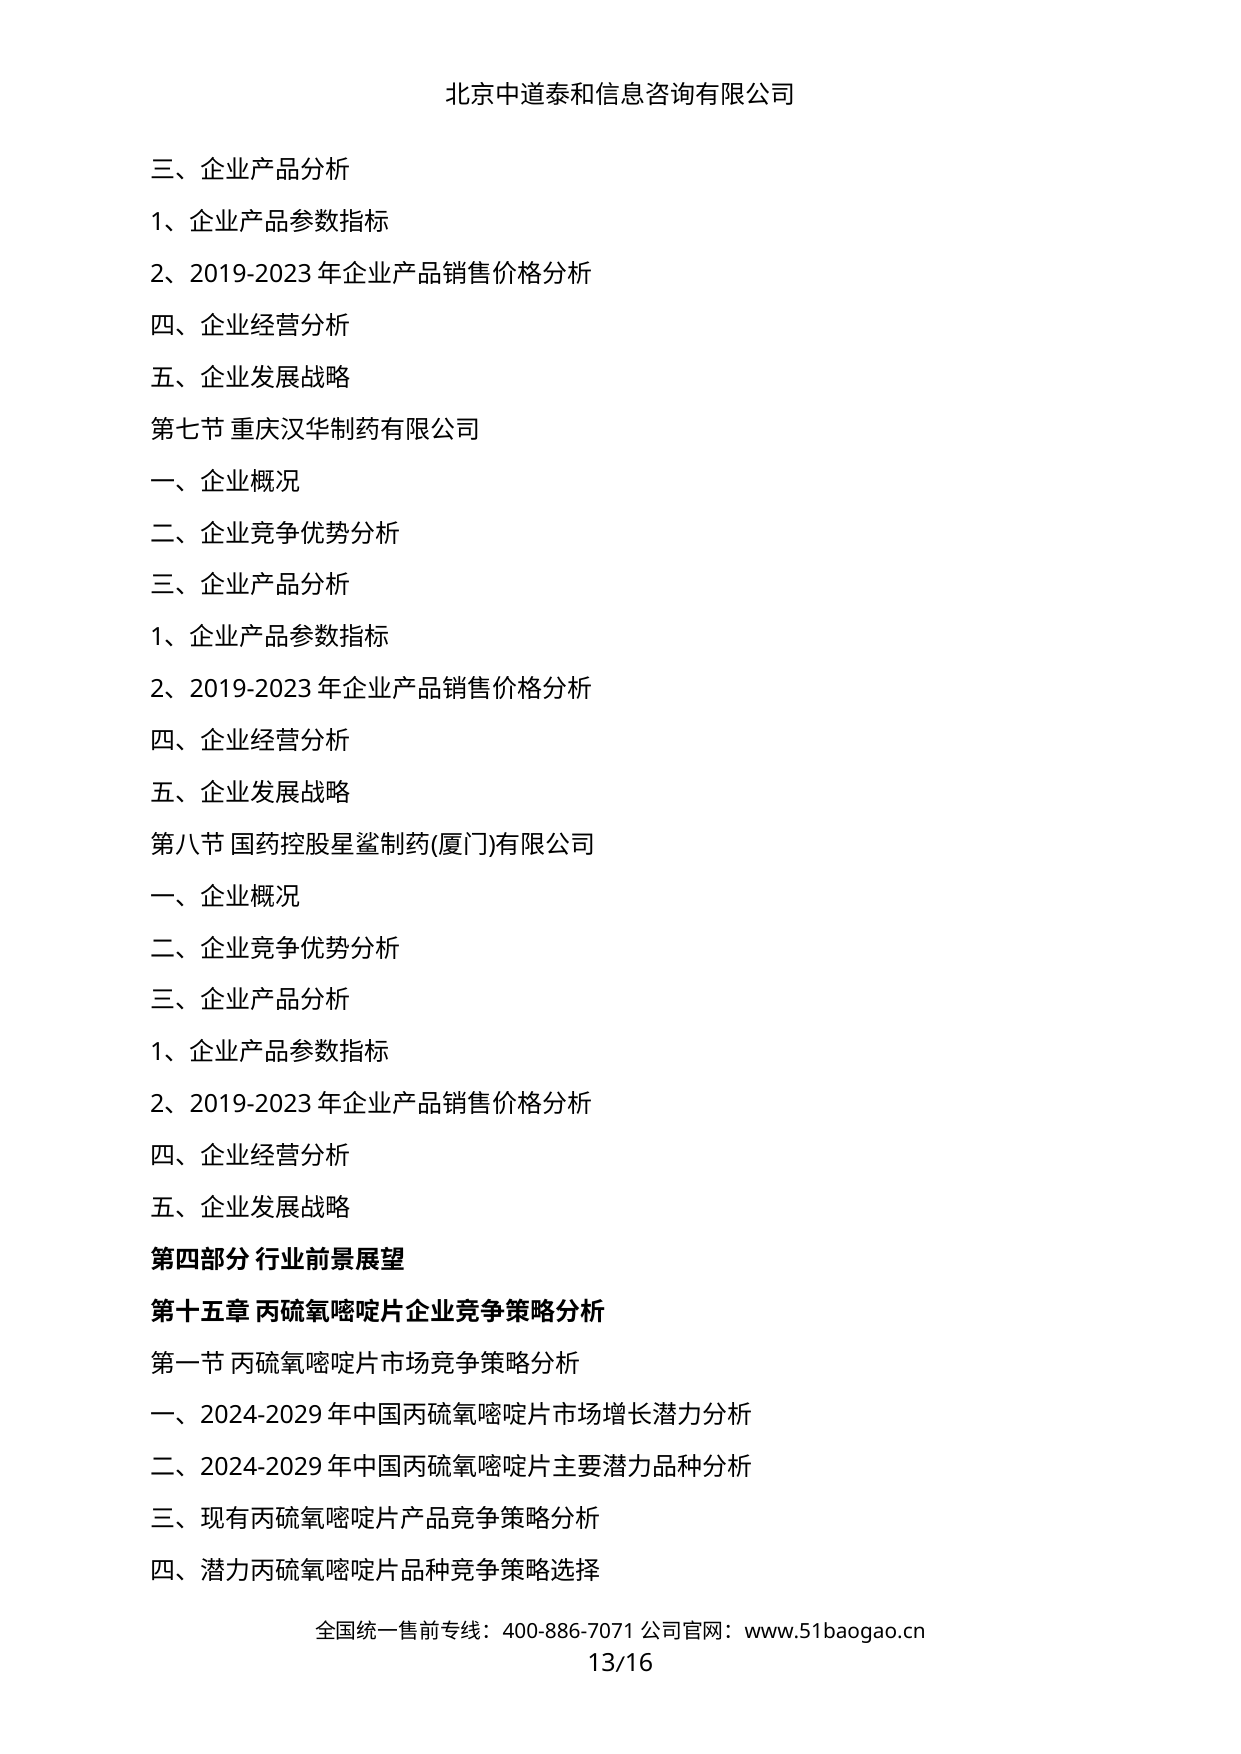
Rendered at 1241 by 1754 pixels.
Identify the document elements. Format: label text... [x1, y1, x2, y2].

text 四、企业经营分析 [150, 306, 1090, 342]
text 五、企业发展战略 [150, 1187, 1090, 1224]
text 2、2019-2023年企业产品销售价格分析 [150, 1084, 1090, 1120]
text 三、企业产品分析 [150, 980, 1090, 1016]
text 二、2024-2029年中国丙硫氧嘧啶片主要潜力品种分析 [150, 1447, 1090, 1483]
text 五、企业发展战略 [150, 772, 1090, 809]
text 三、企业产品分析 [150, 150, 1090, 186]
text 第一节 丙硫氧嘧啶片市场竞争策略分析 [150, 1343, 1090, 1379]
text 一、企业概况 [150, 876, 1090, 912]
text 第十五章 丙硫氧嘧啶片企业竞争策略分析 [150, 1291, 1090, 1327]
text 一、企业概况 [150, 461, 1090, 497]
text 三、企业产品分析 [150, 565, 1090, 601]
text 2、2019-2023年企业产品销售价格分析 [150, 669, 1090, 705]
text 第八节 国药控股星鲨制药(厦门)有限公司 [150, 824, 1090, 861]
text 一、2024-2029年中国丙硫氧嘧啶片市场增长潜力分析 [150, 1395, 1090, 1431]
text 1、企业产品参数指标 [150, 202, 1090, 238]
text 2、2019-2023年企业产品销售价格分析 [150, 254, 1090, 290]
text 第七节 重庆汉华制药有限公司 [150, 409, 1090, 446]
text 四、潜力丙硫氧嘧啶片品种竞争策略选择 [150, 1551, 1090, 1587]
text 四、企业经营分析 [150, 1136, 1090, 1172]
text 三、现有丙硫氧嘧啶片产品竞争策略分析 [150, 1499, 1090, 1535]
text 1、企业产品参数指标 [150, 1032, 1090, 1068]
text 二、企业竞争优势分析 [150, 513, 1090, 549]
text 二、企业竞争优势分析 [150, 928, 1090, 964]
text 1、企业产品参数指标 [150, 617, 1090, 653]
text 四、企业经营分析 [150, 721, 1090, 757]
text 五、企业发展战略 [150, 357, 1090, 394]
text 第四部分 行业前景展望 [150, 1239, 1090, 1276]
